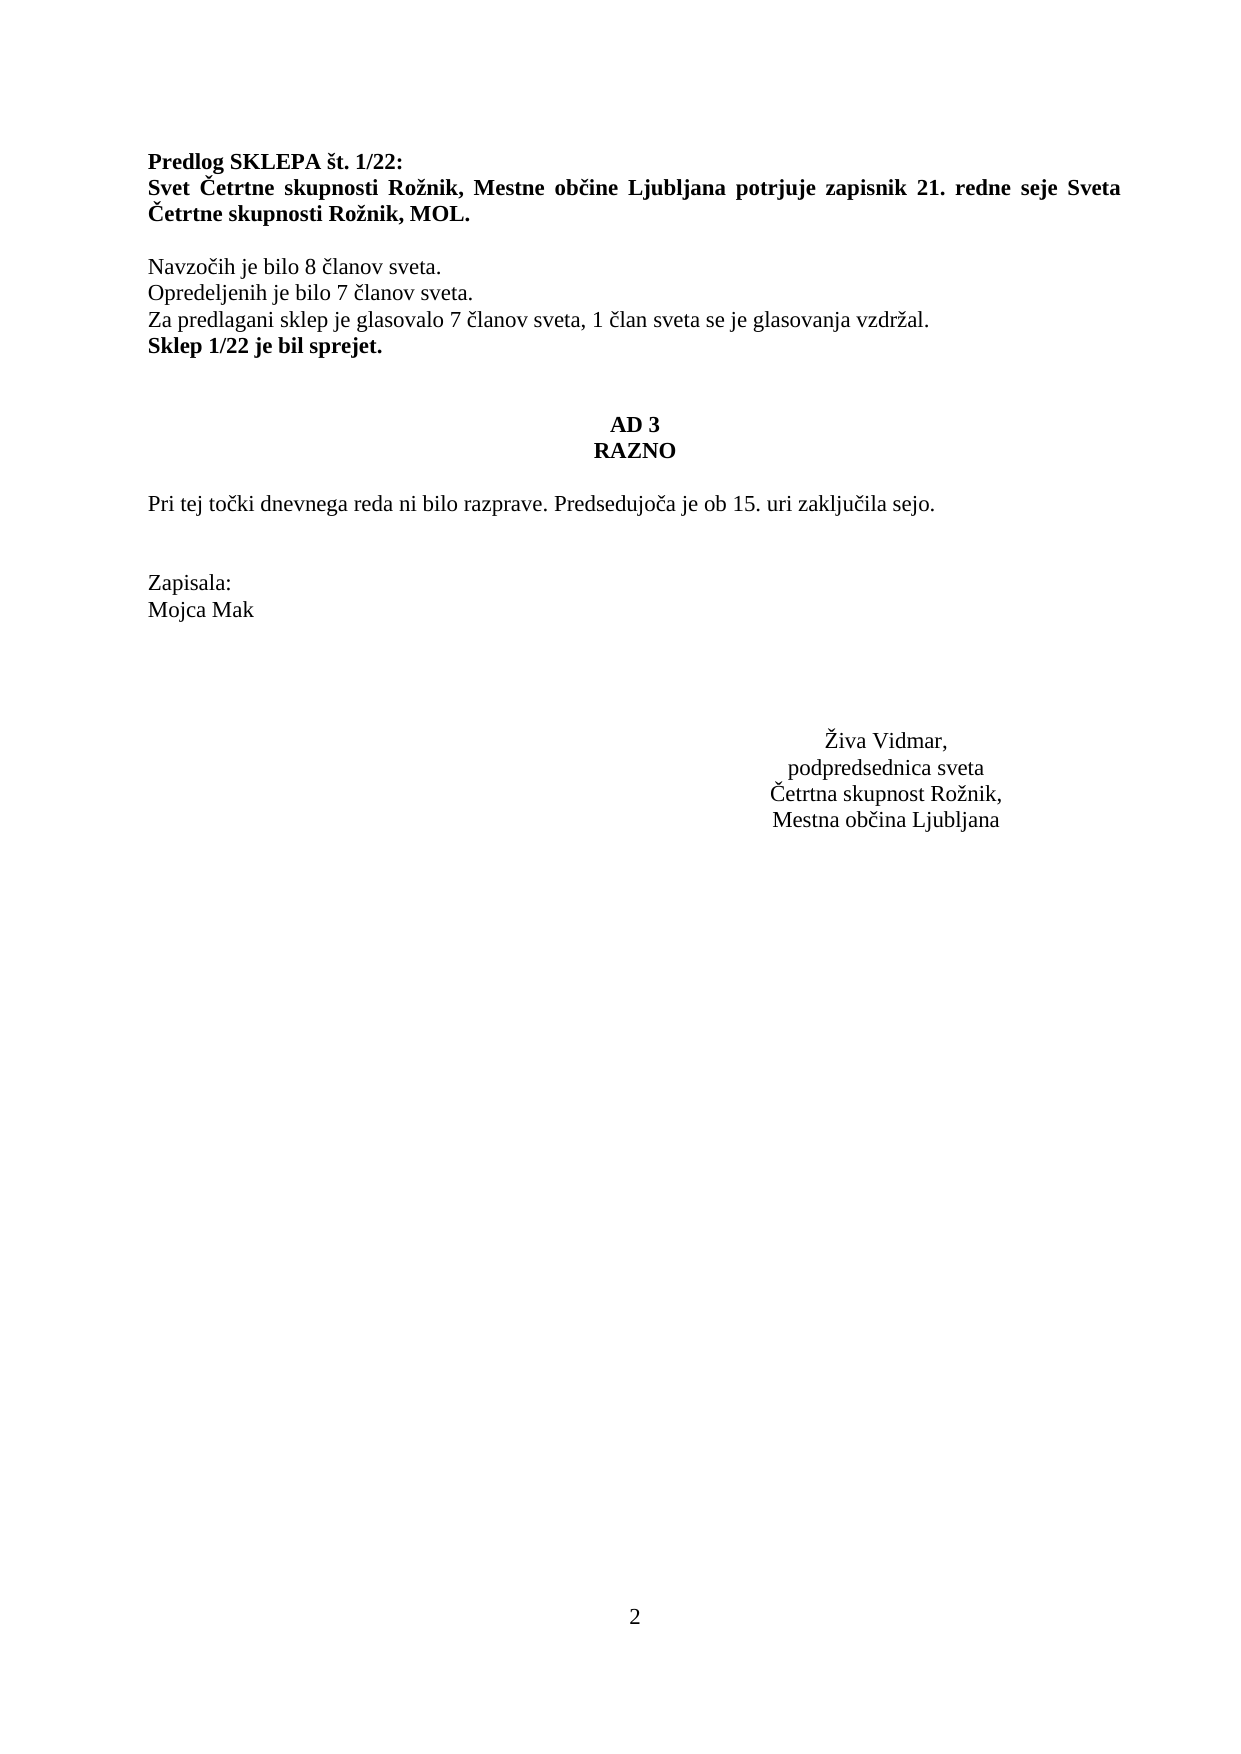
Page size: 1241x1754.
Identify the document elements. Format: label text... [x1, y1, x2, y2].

text Opredeljenih je bilo 7 članov sveta. [148, 279, 1122, 306]
text RAZNO [148, 438, 1122, 464]
text Predlog SKLEPA št. 1/22: [148, 148, 1122, 174]
text Sklep 1/22 je bil sprejet. [148, 332, 1122, 358]
text Za predlagani sklep je glasovalo 7 članov sveta, 1 član sveta se je glasovanja vzdržal. [148, 306, 1122, 332]
text Mojca Mak [148, 596, 1122, 622]
text Pri tej točki dnevnega reda ni bilo razprave. Predsedujoča je ob 15. uri zaključila sejo. [148, 490, 1122, 517]
text Zapisala: [148, 569, 1122, 596]
text Svet Četrtne skupnosti Rožnik, Mestne občine Ljubljana potrjuje zapisnik 21. redne seje Sveta Četrtne skupnosti Rožnik, MOL. [148, 174, 1122, 227]
text podpredsednica sveta [148, 754, 1117, 780]
text Živa Vidmar, [148, 727, 1117, 754]
text Mestna občina Ljubljana [148, 807, 1117, 833]
text Navzočih je bilo 8 članov sveta. [148, 253, 1122, 279]
text AD 3 [148, 411, 1122, 438]
text Četrtna skupnost Rožnik, [148, 780, 1117, 807]
